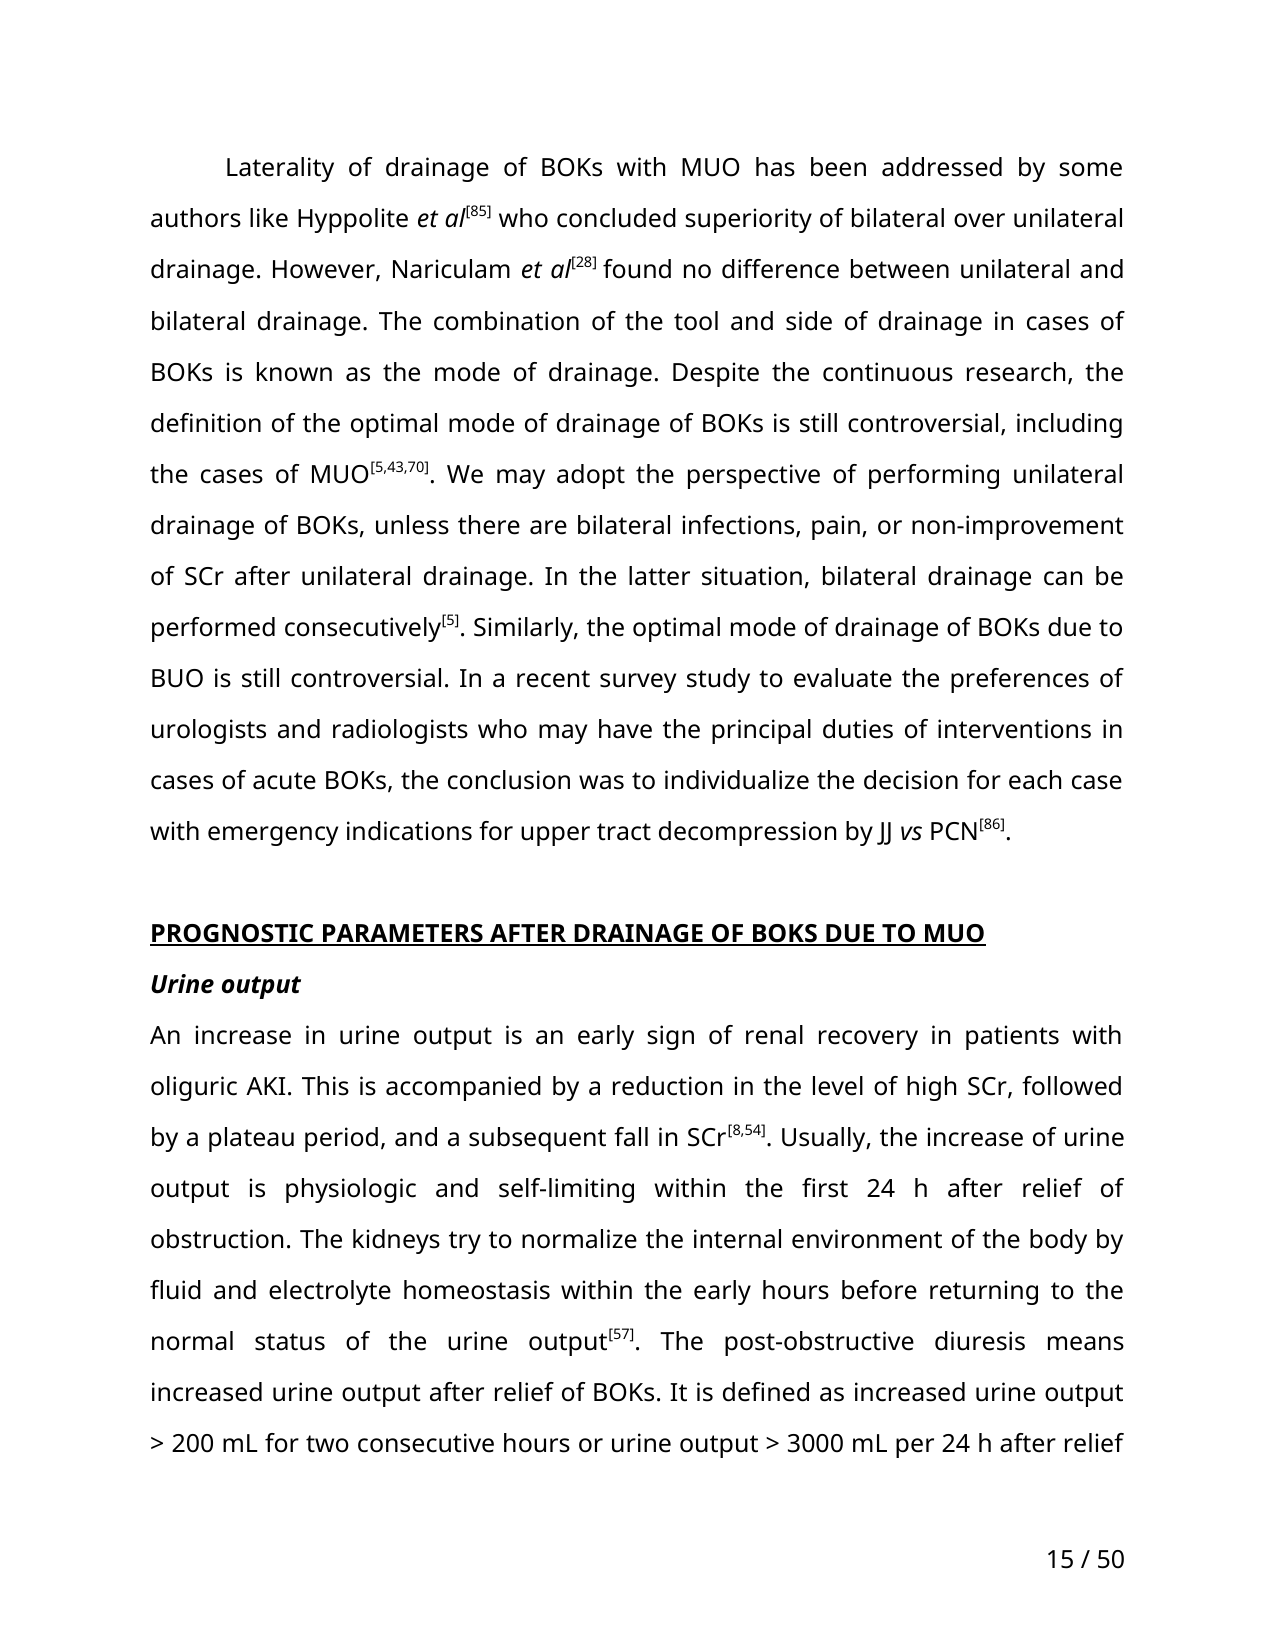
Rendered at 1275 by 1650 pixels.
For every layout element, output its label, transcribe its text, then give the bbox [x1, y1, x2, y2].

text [150, 1018, 1125, 1460]
text Urine output [150, 967, 1125, 1001]
text PROGNOSTIC PARAMETERS AFTER DRAINAGE OF BOKs DUE TO MUO [150, 916, 1125, 950]
text Laterality of drainage of BOKs with MUO has been addressed by some authors like Hyppolite et al[85] who concluded superiority of bilateral over unilateral drainage. However, Nariculam et al[28] found no difference between unilateral and bilateral drainage. The combination of the tool and side of drainage in cases of BOKs is known as the mode of drainage. Despite the continuous research, the definition of the optimal mode of drainage of BOKs is still controversial, including the cases of MUO[5,43,70]. We may adopt the perspective of performing unilateral drainage of BOKs, unless there are bilateral infections, pain, or non-improvement of SCr after unilateral drainage. In the latter situation, bilateral drainage can be performed consecutively[5]. Similarly, the optimal mode of drainage of BOKs due to BUO is still controversial. In a recent survey study to evaluate the preferences of urologists and radiologists who may have the principal duties of interventions in cases of acute BOKs, the conclusion was to individualize the decision for each case with emergency indications for upper tract decompression by JJ vs PCN[86]. [150, 150, 1125, 848]
